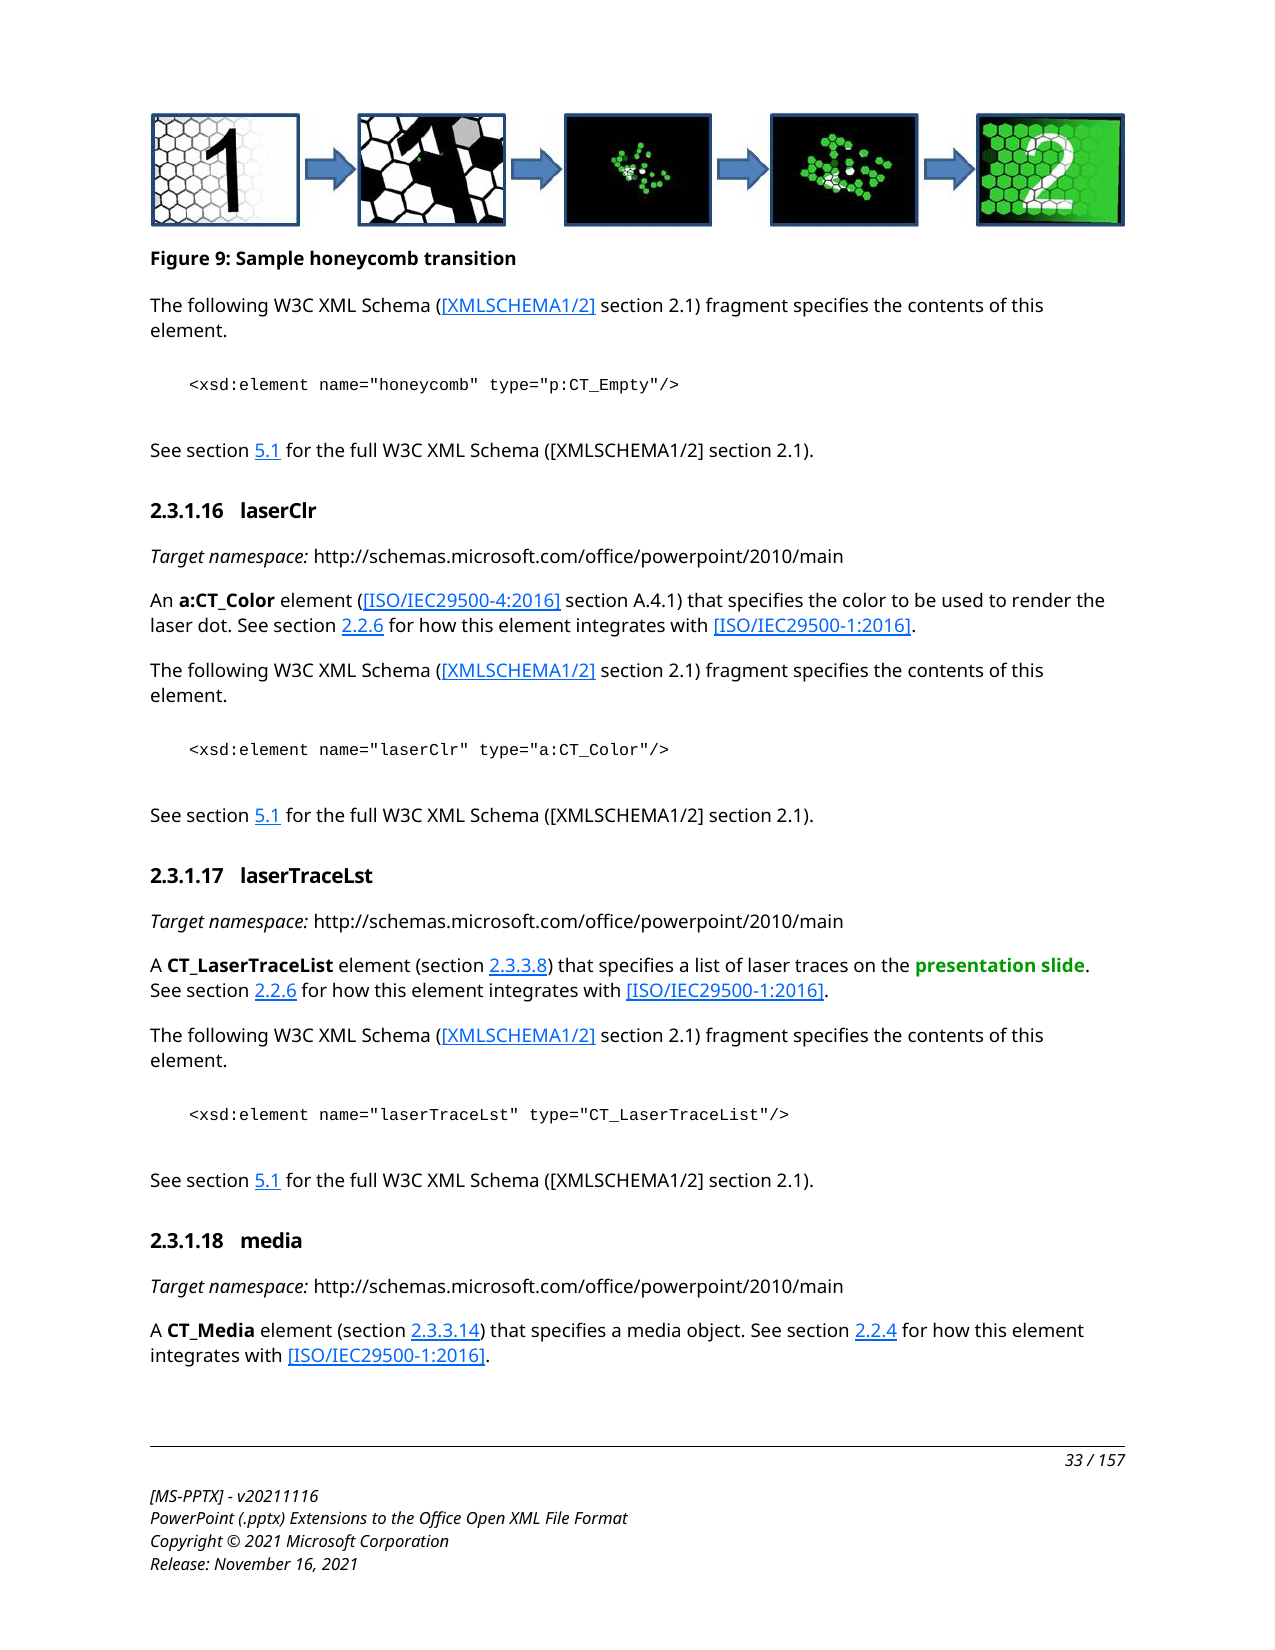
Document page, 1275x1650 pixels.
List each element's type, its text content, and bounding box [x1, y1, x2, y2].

subtitle laserClr [150, 496, 1125, 524]
text See section 5.1 for the full W3C XML Schema ([XMLSCHEMA1/2] section 2.1). [150, 1167, 1125, 1192]
text See section 5.1 for the full W3C XML Schema ([XMLSCHEMA1/2] section 2.1). [150, 437, 1125, 462]
text A CT_LaserTraceList element (section 2.3.3.8) that specifies a list of laser traces on the presentation slide. See section 2.2.6 for how this element integrates with [ISO/IEC29500-1:2016]. [150, 952, 1125, 1003]
text Target namespace: http://schemas.microsoft.com/office/powerpoint/2010/main [150, 908, 1125, 933]
text See section 5.1 for the full W3C XML Schema ([XMLSCHEMA1/2] section 2.1). [150, 802, 1125, 827]
text <xsd:element name="laserClr" type="a:CT_Color"/> [175, 733, 1137, 771]
subtitle laserTraceLst [150, 861, 1125, 889]
text The following W3C XML Schema ([XMLSCHEMA1/2] section 2.1) fragment specifies the contents of this element. [150, 657, 1125, 708]
text Target namespace: http://schemas.microsoft.com/office/powerpoint/2010/main [150, 543, 1125, 568]
text <xsd:element name="honeycomb" type="p:CT_Empty"/> [175, 368, 1137, 406]
text The following W3C XML Schema ([XMLSCHEMA1/2] section 2.1) fragment specifies the contents of this element. [150, 1022, 1125, 1073]
text A CT_Media element (section 2.3.3.14) that specifies a media object. See section 2.2.4 for how this element integrates with [ISO/IEC29500-1:2016]. [150, 1317, 1125, 1368]
text <xsd:element name="laserTraceLst" type="CT_LaserTraceList"/> [175, 1098, 1137, 1136]
text Figure 9: Sample honeycomb transition [150, 246, 1125, 271]
text An a:CT_Color element ([ISO/IEC29500-4:2016] section A.4.1) that specifies the color to be used to render the laser dot. See section 2.2.6 for how this element integrates with [ISO/IEC29500-1:2016]. [150, 587, 1125, 638]
text Target namespace: http://schemas.microsoft.com/office/powerpoint/2010/main [150, 1273, 1125, 1298]
text The following W3C XML Schema ([XMLSCHEMA1/2] section 2.1) fragment specifies the contents of this element. [150, 292, 1125, 343]
subtitle media [150, 1226, 1125, 1254]
